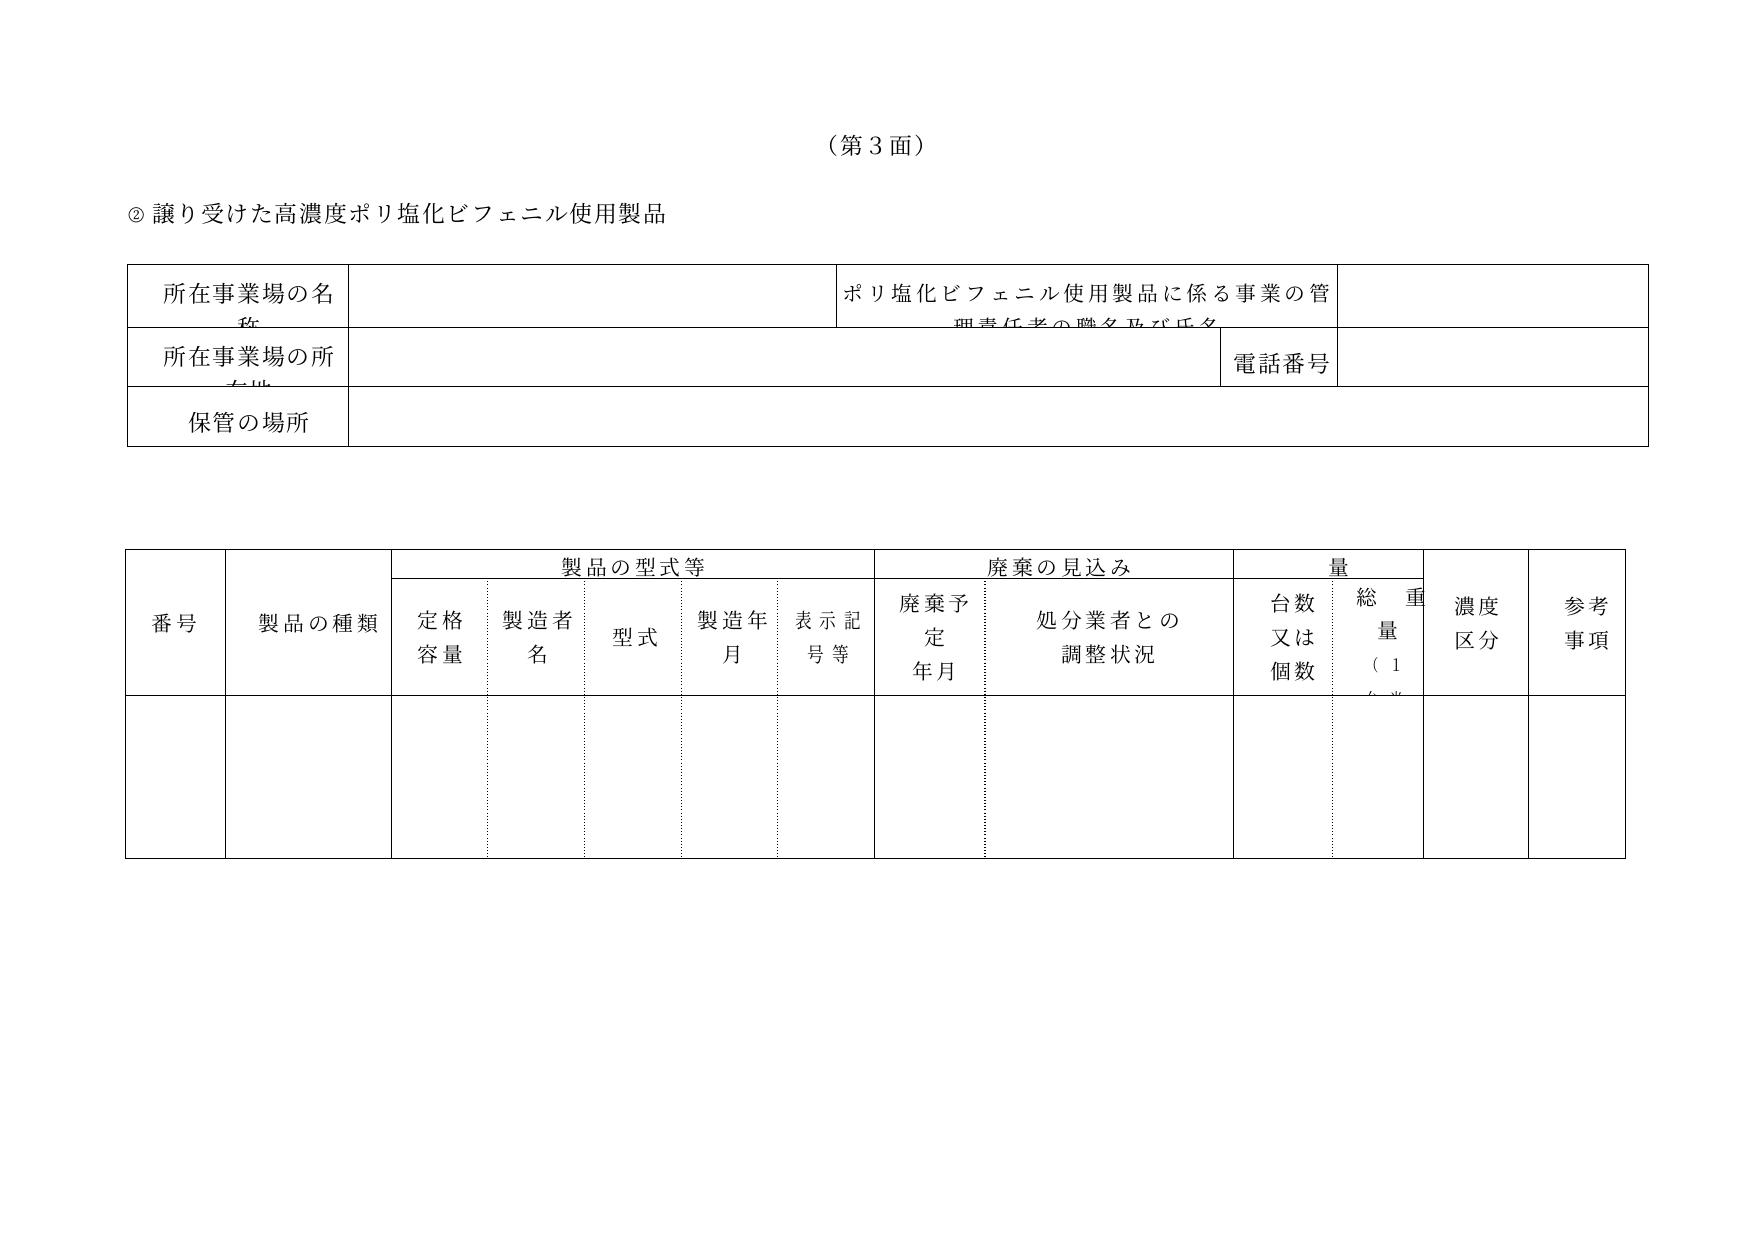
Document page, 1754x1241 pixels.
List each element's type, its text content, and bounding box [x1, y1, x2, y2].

table_cell [681, 696, 778, 858]
table_header 濃度 区分 [1424, 550, 1528, 695]
table_cell [1332, 696, 1423, 858]
table_cell 処分業者との 調整状況 [985, 579, 1233, 695]
table_cell [226, 696, 391, 858]
table_cell [985, 696, 1233, 858]
table_cell [488, 696, 584, 858]
table_cell 台数又は 個数 [1234, 579, 1332, 695]
table_header 製品の型式等 [392, 550, 874, 578]
table_header [1338, 265, 1648, 327]
table_cell 製造者名 [488, 579, 584, 695]
table_cell 保管の場所 [128, 387, 348, 446]
table_cell 定格 容量 [392, 579, 488, 695]
table_cell [1338, 328, 1648, 386]
table_cell 表示記号等 [778, 579, 874, 695]
table_header [349, 265, 836, 327]
table_cell 電話番号 [1221, 328, 1337, 386]
table_cell 製造年月 [681, 579, 778, 695]
table_cell 総重量 （１台当たり重量×台数） [1332, 579, 1423, 695]
table_cell 廃棄予定 年月 [875, 579, 985, 695]
table_cell [126, 696, 225, 858]
table_cell [1424, 696, 1528, 858]
text ②譲り受けた高濃度ポリ塩化ビフェニル使用製品 [127, 196, 1627, 229]
text （第３面） [127, 128, 1627, 162]
table_header 番号 [126, 550, 225, 695]
table_cell [349, 387, 1648, 446]
table_cell [1234, 696, 1332, 858]
table_cell [778, 696, 874, 858]
table_header 参考事項 [1529, 550, 1625, 695]
table_header 製品の種類 [226, 550, 391, 695]
table_cell 所在事業場の所在地 [128, 328, 348, 386]
table_cell [585, 696, 681, 858]
table_header 量 [1234, 550, 1423, 578]
table_cell [1529, 696, 1625, 858]
table_header ポリ塩化ビフェニル使用製品に係る事業の管理責任者の職名及び氏名 [837, 265, 1337, 327]
table_cell 型式 [585, 579, 681, 695]
table_cell [392, 696, 488, 858]
table_header 所在事業場の名称 [128, 265, 348, 327]
table_cell [349, 328, 1220, 386]
table_cell [875, 696, 985, 858]
table_header 廃棄の見込み [875, 550, 1233, 578]
